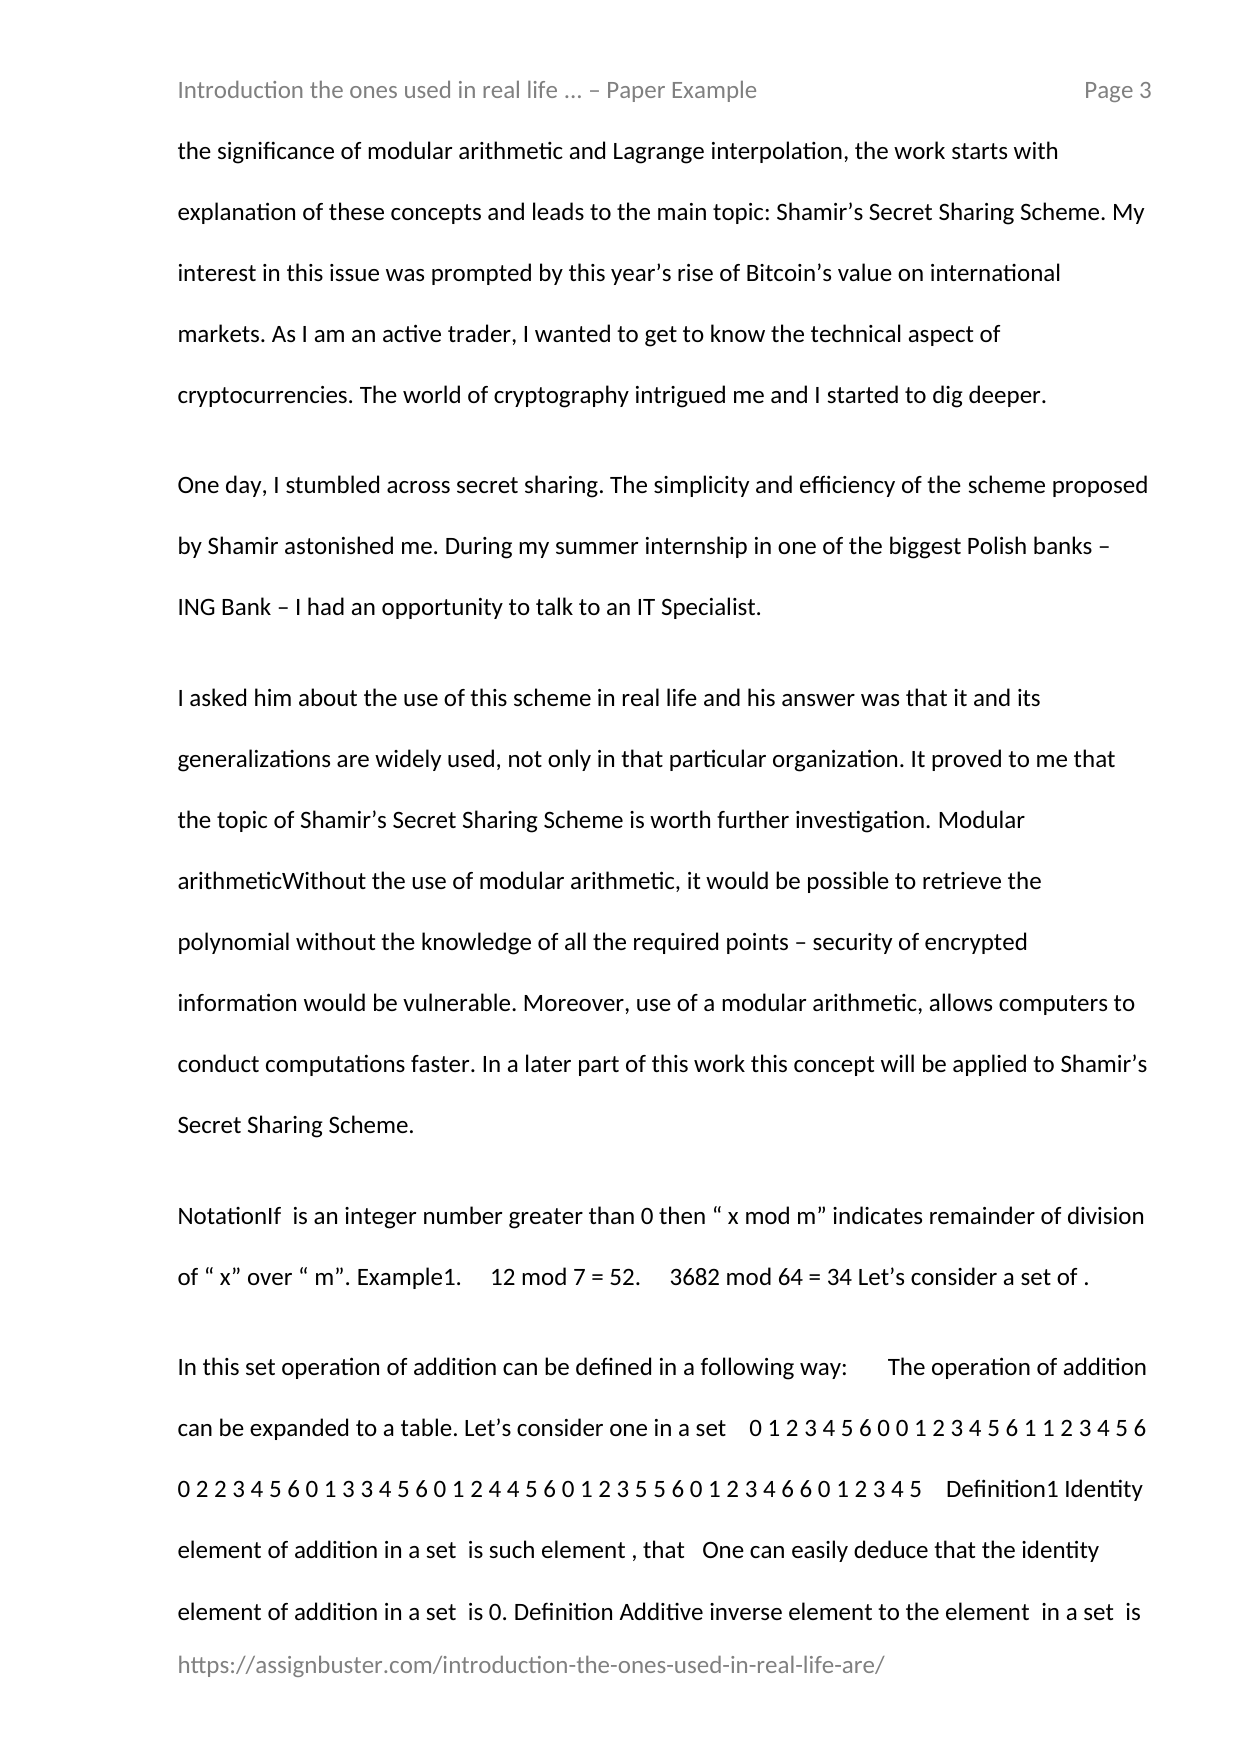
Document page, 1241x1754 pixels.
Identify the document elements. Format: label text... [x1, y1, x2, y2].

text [177, 135, 1152, 409]
text I asked him about the use of this scheme in real life and his answer was that it and its generalizations are widely used, not only in that particular organization. It proved to me that the topic of Shamir’s Secret Sharing Scheme is worth further investigation. Modular arithmeticWithout the use of modular arithmetic, it would be possible to retrieve the polynomial without the knowledge of all the required points – security of encrypted information would be vulnerable. Moreover, use of a modular arithmetic, allows computers to conduct computations faster. In a later part of this work this concept will be applied to Shamir’s Secret Sharing Scheme. [177, 682, 1152, 1140]
text NotationIf is an integer number greater than 0 then “ x mod m” indicates remainder of division of “ x” over “ m”. Example1. 12 mod 7 = 52. 3682 mod 64 = 34 Let’s consider a set of . [177, 1200, 1152, 1291]
text One day, I stumbled across secret sharing. The simplicity and efficiency of the scheme proposed by Shamir astonished me. During my summer internship in one of the biggest Polish banks – ING Bank – I had an opportunity to talk to an IT Specialist. [177, 469, 1152, 622]
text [177, 1351, 1152, 1626]
